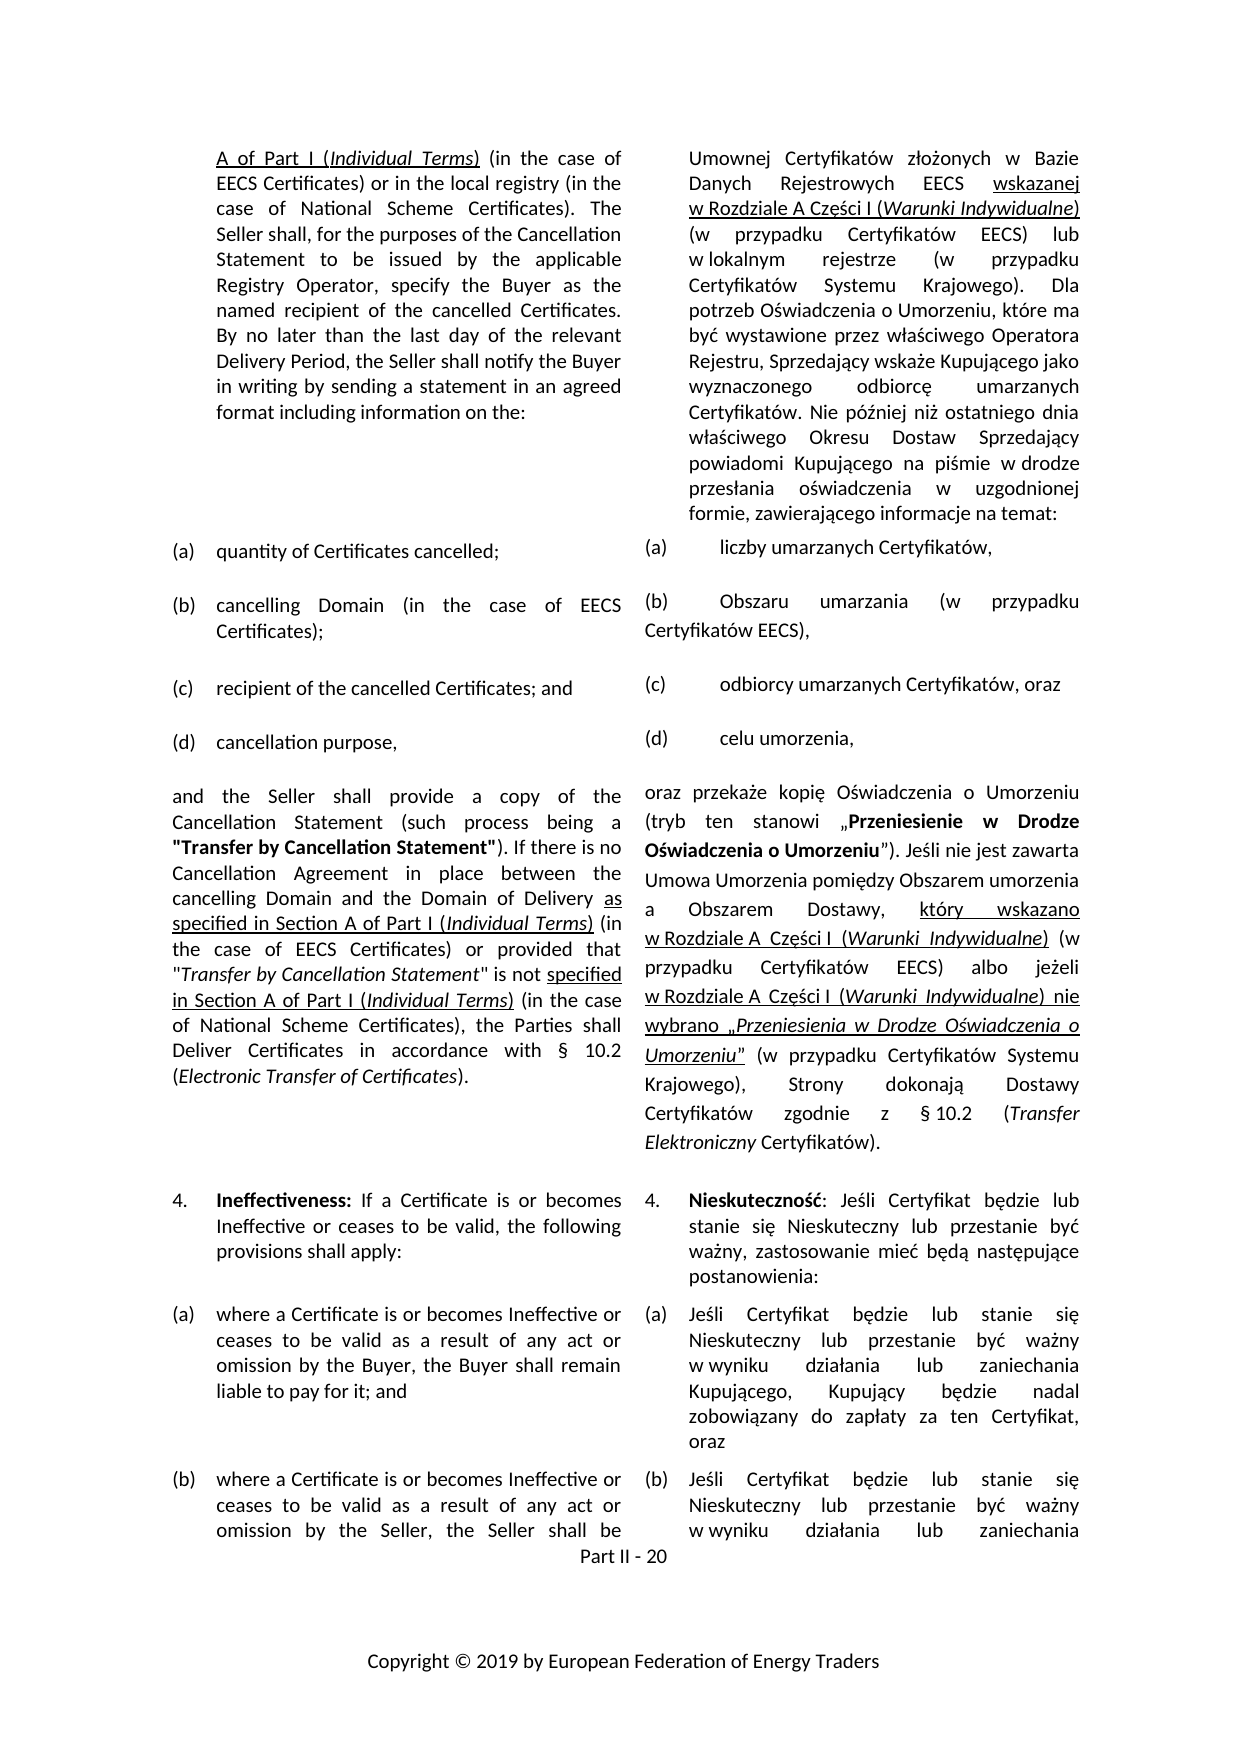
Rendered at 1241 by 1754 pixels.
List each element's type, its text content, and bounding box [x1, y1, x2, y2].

table_cell Nieskuteczność: Jeśli Certyfikat będzie lub stanie się Nieskuteczny lub przestanie być ważny, zastosowanie mieć będą następujące postanowienia: [633, 1183, 1091, 1297]
table_cell (c) odbiorcy umarzanych Certyfikatów, oraz [633, 671, 1091, 725]
table_cell (b) Obszaru umarzania (w przypadku Certyfikatów EECS), [633, 588, 1091, 671]
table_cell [161, 1463, 633, 1543]
table_cell Jeśli Certyfikat będzie lub stanie się Nieskuteczny lub przestanie być ważny w wyniku działania lub zaniechania Kupującego, Kupujący będzie nadal zobowiązany do zapłaty za ten Certyfikat, oraz [633, 1298, 1091, 1462]
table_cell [633, 141, 1091, 534]
table_cell where a Certificate is or becomes Ineffective or ceases to be valid as a result of any act or omission by the Buyer, the Buyer shall remain liable to pay for it; and [161, 1298, 633, 1462]
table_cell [633, 1463, 1091, 1543]
table_cell oraz przekaże kopię Oświadczenia o Umorzeniu (tryb ten stanowi „Przeniesienie w Drodze Oświadczenia o Umorzeniu”). Jeśli nie jest zawarta Umowa Umorzenia pomiędzy Obszarem umorzenia a Obszarem Dostawy, który wskazano w Rozdziale A Części I (Warunki Indywidualne) (w przypadku Certyfikatów EECS) albo jeżeli w Rozdziale A Części I (Warunki Indywidualne) nie wybrano „Przeniesienia w Drodze Oświadczenia o Umorzeniu” (w przypadku Certyfikatów Systemu Krajowego), Strony dokonają Dostawy Certyfikatów zgodnie z § 10.2 (Transfer Elektroniczny Certyfikatów). [633, 779, 1091, 1183]
table_cell cancellation purpose, [161, 725, 633, 779]
table_cell (a) liczby umarzanych Certyfikatów, [633, 534, 1091, 588]
table_cell cancelling Domain (in the case of EECS Certificates); [161, 588, 633, 671]
table_cell quantity of Certificates cancelled; [161, 534, 633, 588]
table_cell recipient of the cancelled Certificates; and [161, 671, 633, 725]
table_cell Ineffectiveness: If a Certificate is or becomes Ineffective or ceases to be valid, the following provisions shall apply: [161, 1183, 633, 1297]
table_cell and the Seller shall provide a copy of the Cancellation Statement (such process being a "Transfer by Cancellation Statement"). If there is no Cancellation Agreement in place between the cancelling Domain and the Domain of Delivery as specified in Section A of Part I (Individual Terms) (in the case of EECS Certificates) or provided that "Transfer by Cancellation Statement" is not specified in Section A of Part I (Individual Terms) (in the case of National Scheme Certificates), the Parties shall Deliver Certificates in accordance with § 10.2 (Electronic Transfer of Certificates). [161, 779, 633, 1183]
table_cell (d) celu umorzenia, [633, 725, 1091, 779]
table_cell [161, 141, 633, 534]
